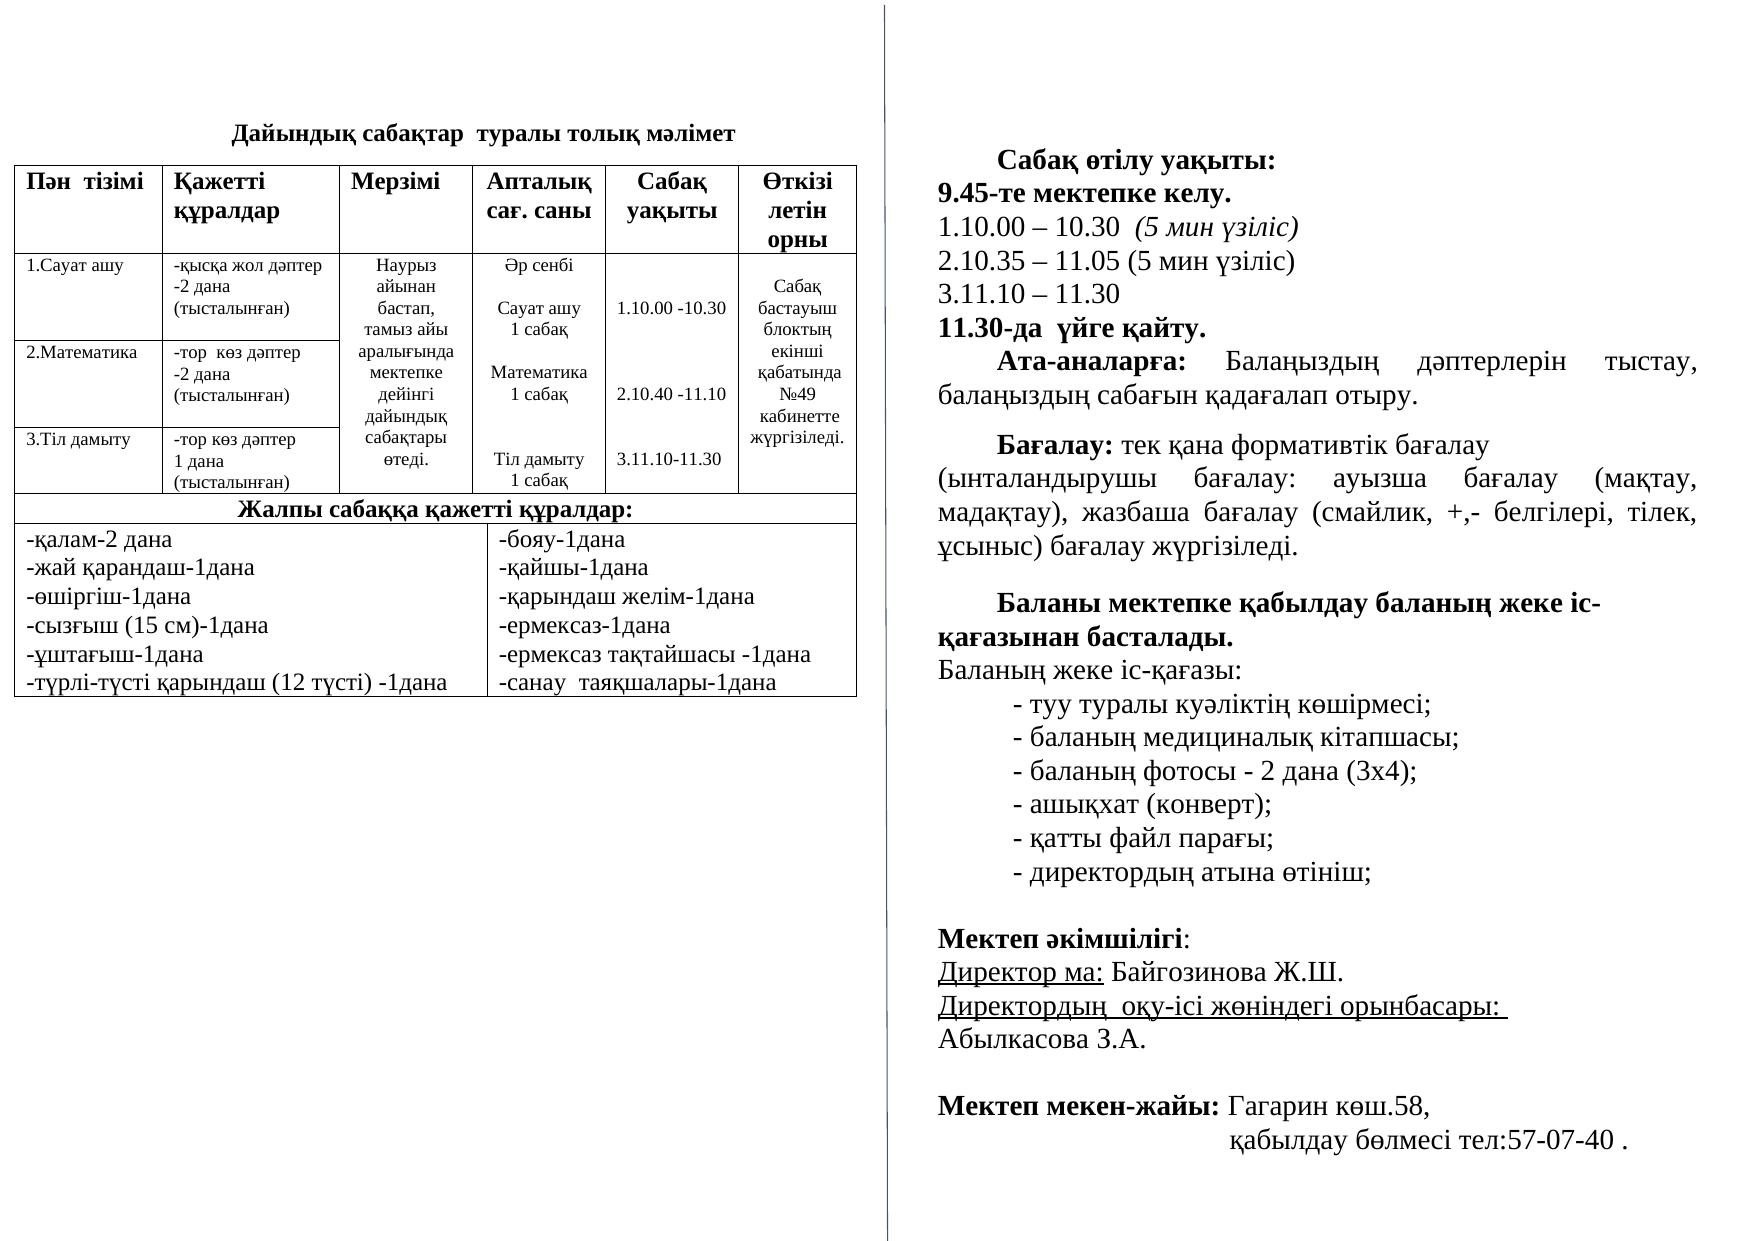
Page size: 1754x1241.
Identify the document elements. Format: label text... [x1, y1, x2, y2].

text - баланың фотосы - 2 дана (3х4); [1013, 753, 1698, 787]
table_header Өткізі летін орны [739, 166, 856, 253]
text 3.11.10 – 11.30 [938, 276, 1698, 310]
text Баланың жеке іс-қағазы: [938, 652, 1698, 686]
table_cell Наурыз айынан бастап, тамыз айы аралығында мектепке дейінгі дайындық сабақтары өтеді. [340, 254, 472, 493]
text (ынталандырушы бағалау: ауызша бағалау (мақтау, мадақтау), жазбаша бағалау (смайлик, +,- белгілері, тілек, ұсыныс) бағалау жүргізіледі. [938, 461, 1698, 561]
text - директордың атына өтініш; [1013, 854, 1698, 887]
table_cell 1.Сауат ашу [15, 254, 162, 340]
table_cell 3.Тіл дамыту [15, 428, 162, 493]
text Баланы мектепке қабылдау баланың жеке іс-қағазынан басталады. [938, 585, 1698, 652]
text Абылкасова З.А. [938, 1021, 1698, 1055]
table_cell -қалам-2 дана -жай қарандаш-1дана -өшіргіш-1дана -сызғыш (15 см)-1дана -ұштағыш-1дана -түрлі-түсті қарындаш (12 түсті) -1дана [15, 524, 487, 696]
text 11.30-да үйге қайту. [938, 310, 1698, 343]
text 2.10.35 – 11.05 (5 мин үзіліс) [938, 243, 1698, 276]
text Директор ма: Байгозинова Ж.Ш. [938, 954, 1698, 988]
text қабылдау бөлмесі тел:57-07-40 . [938, 1122, 1698, 1156]
text - баланың медициналық кітапшасы; [1013, 719, 1698, 753]
table_header Мерзімі [340, 166, 472, 253]
table_cell -бояу-1дана -қайшы-1дана -қарындаш желім-1дана -ермексаз-1дана -ермексаз тақтайшасы -1дана -санау таяқшалары-1дана [488, 524, 856, 696]
table_header Пән тізімі [15, 166, 162, 253]
text Сабақ өтілу уақыты: [938, 142, 1698, 176]
table_cell Сабақ бастауыш блоктың екінші қабатында №49 кабинетте жүргізіледі. [739, 254, 856, 493]
table_header Сабақ уақыты [606, 166, 738, 253]
table_header Қажетті құралдар [163, 166, 339, 253]
text Директордың оқу-ісі жөніндегі орынбасары: [938, 988, 1698, 1021]
text Мектеп мекен-жайы: Гагарин көш.58, [938, 1088, 1698, 1122]
table_cell 1.10.00 -10.30 2.10.40 -11.10 3.11.10-11.30 [606, 254, 738, 493]
text 9.45-те мектепке келу. [938, 176, 1698, 209]
text Ата-аналарға: Балаңыздың дәптерлерін тыстау, балаңыздың сабағын қадағалап отыру. [938, 343, 1698, 410]
table_cell -қысқа жол дәптер -2 дана (тысталынған) [163, 254, 339, 340]
text 1.10.00 – 10.30 (5 мин үзіліс) [938, 209, 1698, 243]
text Бағалау: тек қана формативтік бағалау [938, 427, 1698, 461]
text Дайындық сабақтар туралы толық мәлімет [103, 118, 864, 146]
table_cell 2.Математика [15, 341, 162, 427]
text - қатты файл парағы; [1013, 820, 1698, 854]
table_cell -тор көз дәптер 1 дана (тысталынған) [163, 428, 339, 493]
text - ашықхат (конверт); [1013, 787, 1698, 820]
table_cell Жалпы сабаққа қажетті құралдар: [15, 494, 856, 523]
text - туу туралы куәліктің көшірмесі; [1013, 686, 1698, 719]
table_header Апталық сағ. саны [473, 166, 605, 253]
table_cell Әр сенбі Сауат ашу 1 сабақ Математика 1 сабақ Тіл дамыту 1 сабақ [473, 254, 605, 493]
table_cell -тор көз дәптер -2 дана (тысталынған) [163, 341, 339, 427]
text Мектеп әкімшілігі: [938, 921, 1698, 954]
